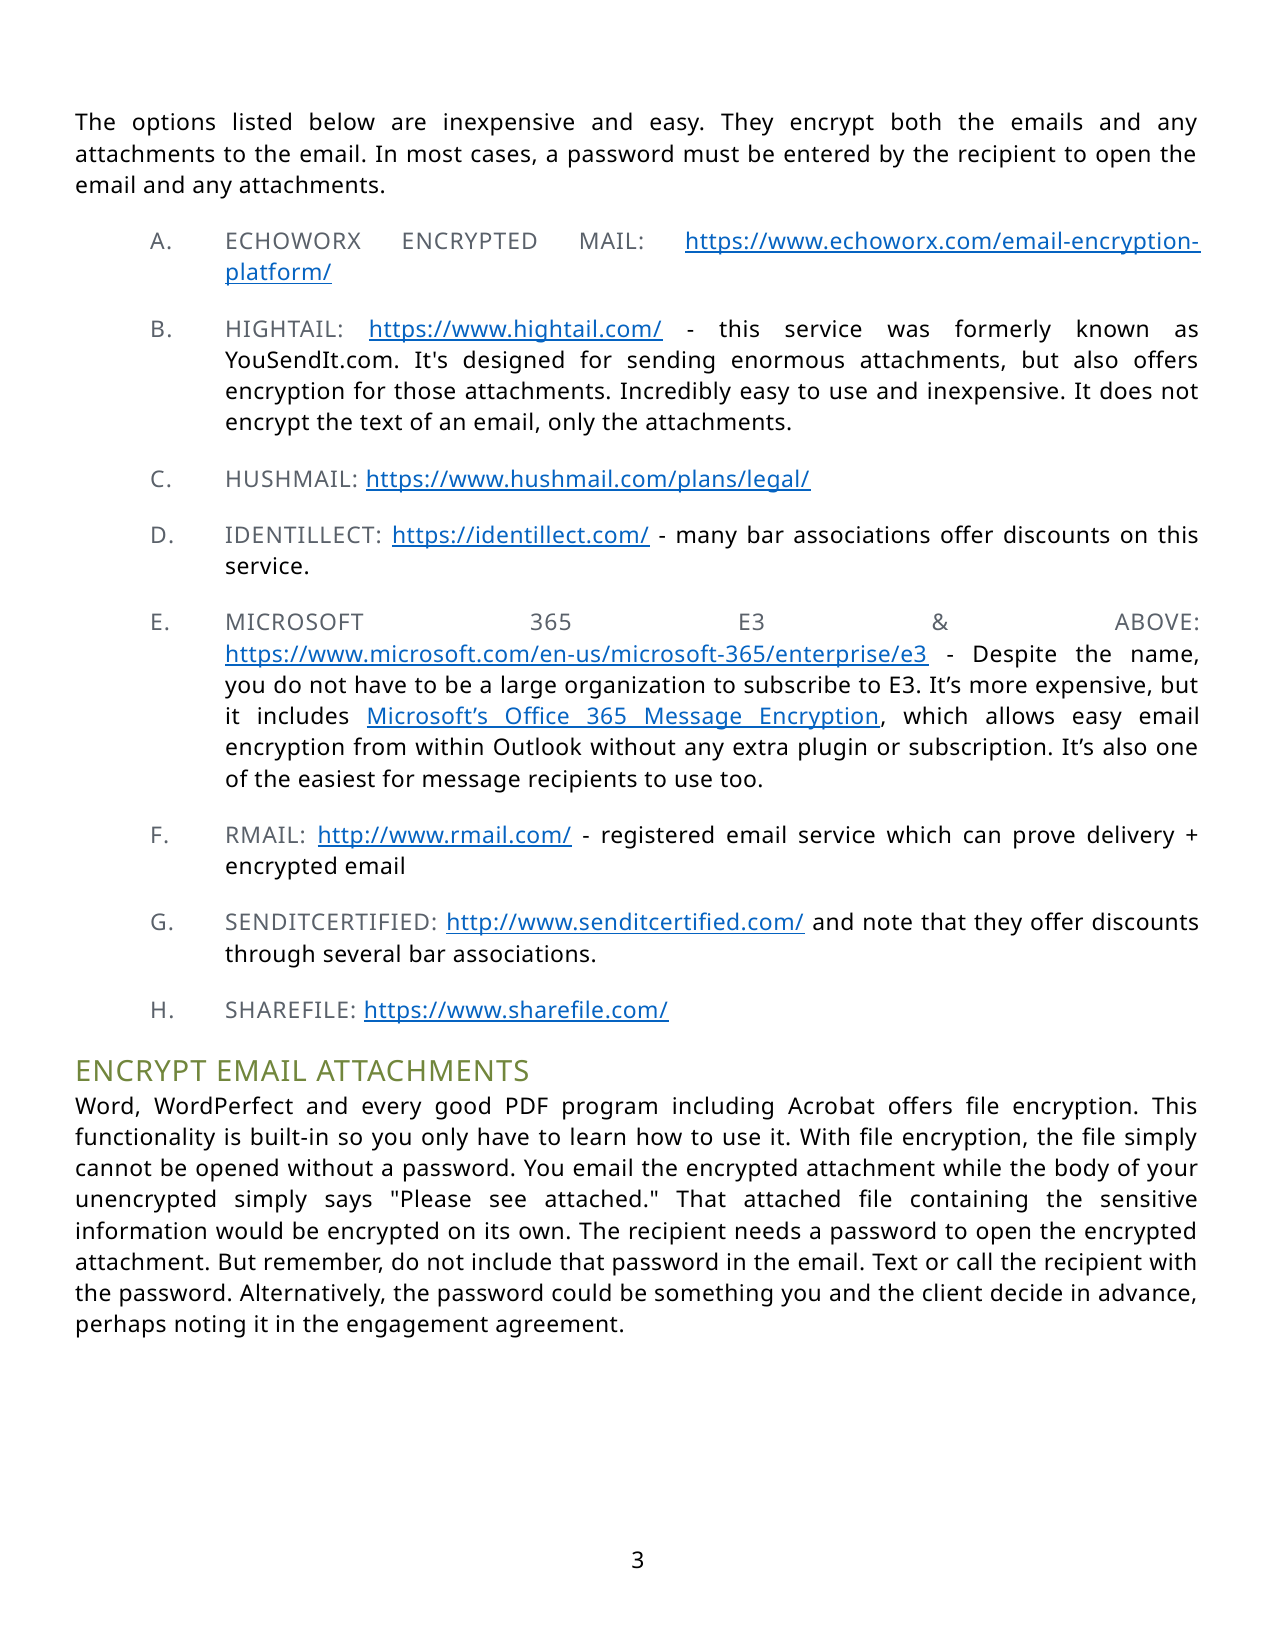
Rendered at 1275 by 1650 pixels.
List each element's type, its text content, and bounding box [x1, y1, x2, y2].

text The options listed below are inexpensive and easy. They encrypt both the emails and any attachments to the email. In most cases, a password must be entered by the recipient to open the email and any attachments. [75, 106, 1200, 200]
subtitle Encrypt Email Attachments [75, 1050, 1200, 1090]
text B. Hightail: https://www.hightail.com/ - this service was formerly known as YouSendIt.com. It's designed for sending enormous attachments, but also offers encryption for those attachments. Incredibly easy to use and inexpensive. It does not encrypt the text of an email, only the attachments. [150, 312, 1200, 437]
text C. Hushmail: https://www.hushmail.com/plans/legal/ [150, 462, 1200, 494]
text Word, WordPerfect and every good PDF program including Acrobat offers file encryption. This functionality is built-in so you only have to learn how to use it. With file encryption, the file simply cannot be opened without a password. You email the encrypted attachment while the body of your unencrypted simply says "Please see attached." That attached file containing the sensitive information would be encrypted on its own. The recipient needs a password to open the encrypted attachment. But remember, do not include that password in the email. Text or call the recipient with the password. Alternatively, the password could be something you and the client decide in advance, perhaps noting it in the engagement agreement. [75, 1090, 1200, 1340]
text E. Microsoft 365 E3 & Above: https://www.microsoft.com/en-us/microsoft-365/enterprise/e3 - Despite the name, you do not have to be a large organization to subscribe to E3. It’s more expensive, but it includes Microsoft’s Office 365 Message Encryption, which allows easy email encryption from within Outlook without any extra plugin or subscription. It’s also one of the easiest for message recipients to use too. [150, 606, 1200, 794]
text D. Identillect: https://identillect.com/ - many bar associations offer discounts on this service. [150, 519, 1200, 581]
text A. EchoWorx Encrypted Mail: https://www.echoworx.com/email-encryption-platform/ [150, 225, 1200, 287]
text H. SenditCertified: http://www.senditcertified.com/ and note that they offer discounts through several bar associations. [150, 906, 1200, 969]
text G. RMail: http://www.rmail.com/ - registered email service which can prove delivery + encrypted email [150, 819, 1200, 881]
text I. ShareFile: https://www.sharefile.com/ [150, 994, 1200, 1025]
